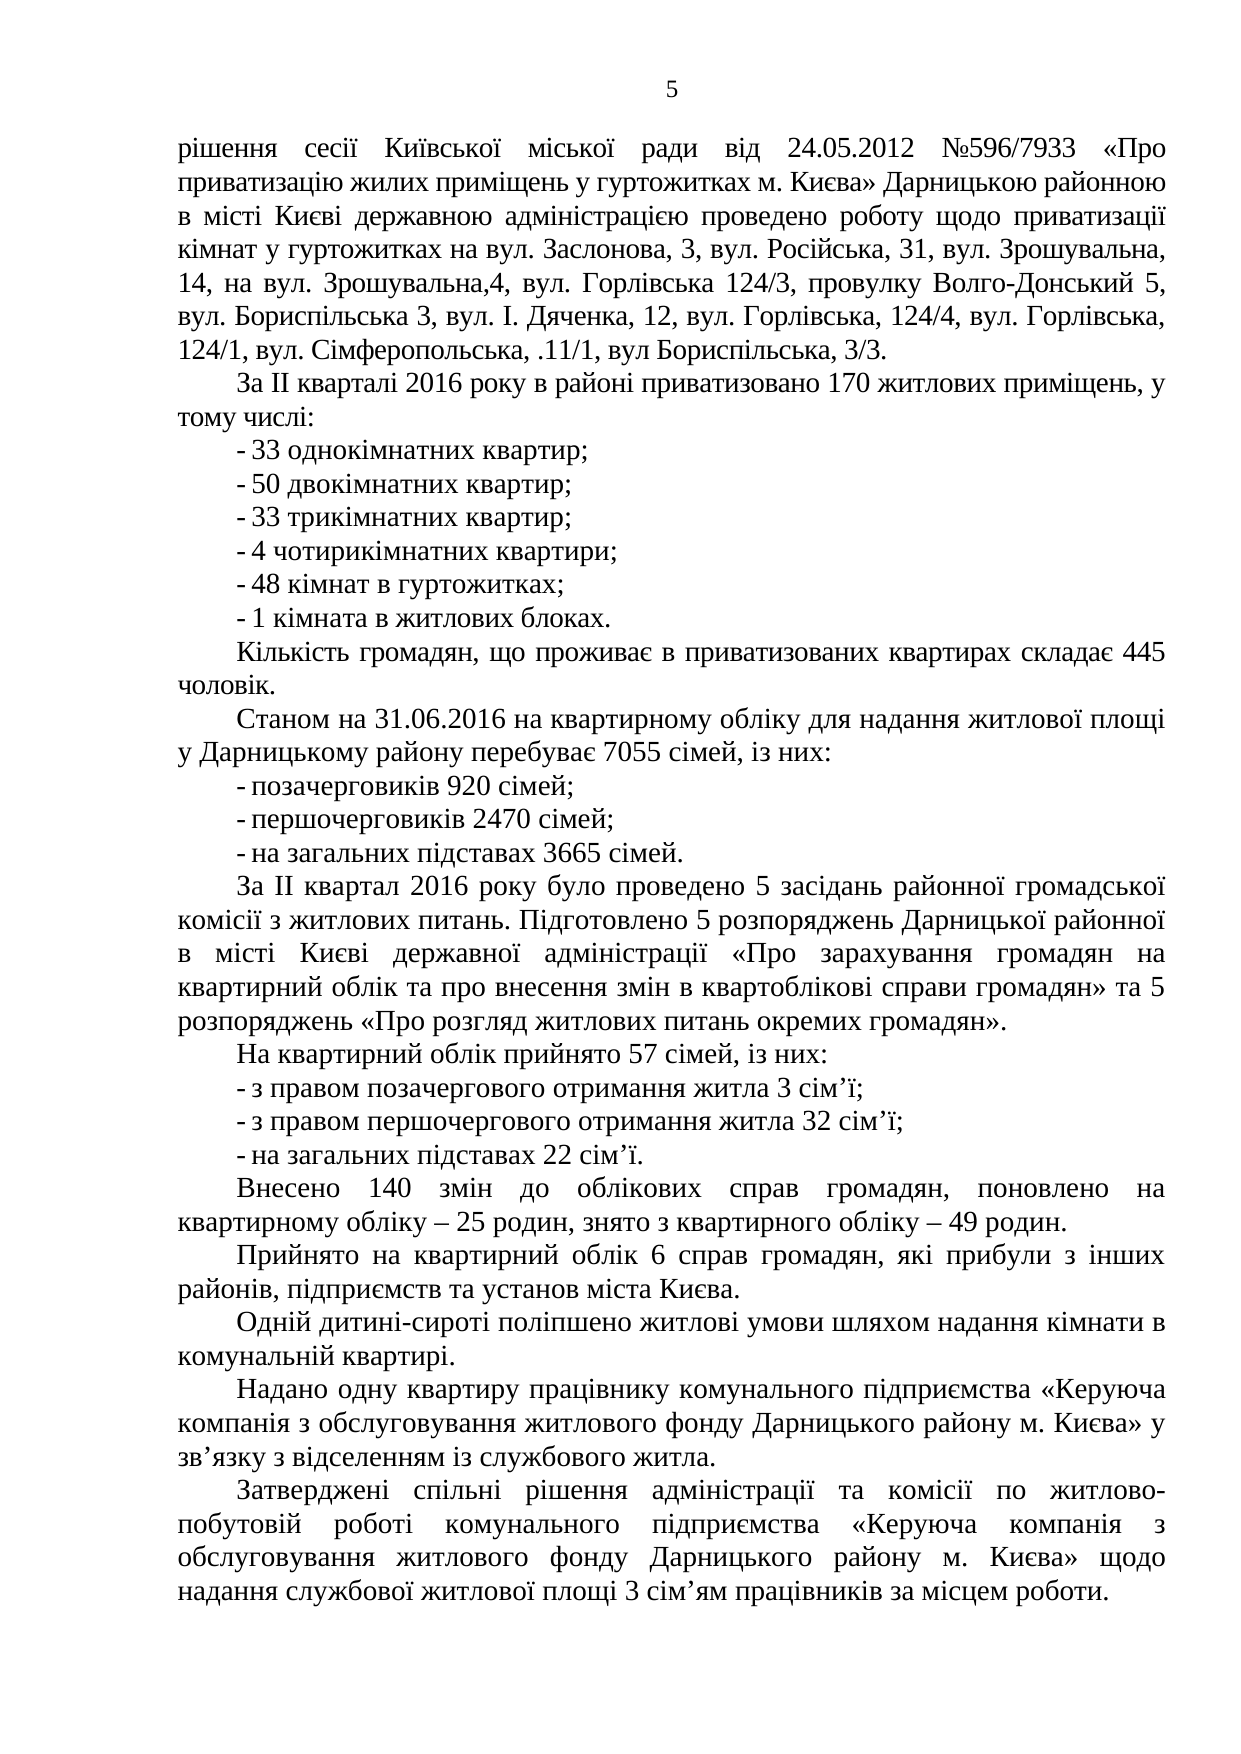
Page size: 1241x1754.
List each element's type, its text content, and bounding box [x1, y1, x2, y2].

text Кількість громадян, що проживає в приватизованих квартирах складає 445 чоловік. [177, 634, 1167, 701]
text Станом на 31.06.2016 на квартирному обліку для надання житлової площі у Дарницькому району перебуває 7055 сімей, із них: [177, 701, 1167, 768]
list 1 кімната в житлових блоках. [177, 600, 1167, 634]
list з правом позачергового отримання житла 3 сім’ї; [177, 1070, 1167, 1103]
list 48 кімнат в гуртожитках; [177, 567, 1167, 600]
list на загальних підставах 22 сім’ї. [177, 1137, 1167, 1170]
list 50 двокімнатних квартир; [177, 466, 1167, 499]
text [177, 131, 1167, 365]
text Внесено 140 змін до облікових справ громадян, поновлено на квартирному обліку – 25 родин, знято з квартирного обліку – 49 родин. [177, 1170, 1167, 1237]
list 4 чотирикімнатних квартири; [177, 533, 1167, 567]
text На квартирний облік прийнято 57 сімей, із них: [177, 1036, 1167, 1070]
text Прийнято на квартирний облік 6 справ громадян, які прибули з інших районів, підприємств та установ міста Києва. [177, 1237, 1167, 1304]
list першочерговиків 2470 сімей; [177, 801, 1167, 835]
text Одній дитині-сироті поліпшено житлові умови шляхом надання кімнати в комунальній квартирі. [177, 1304, 1167, 1372]
text За ІІ квартал 2016 року було проведено 5 засідань районної громадської комісії з житлових питань. Підготовлено 5 розпоряджень Дарницької районної в місті Києві державної адміністрації «Про зарахування громадян на квартирний облік та про внесення змін в квартоблікові справи громадян» та 5 розпоряджень «Про розгляд житлових питань окремих громадян». [177, 868, 1167, 1036]
text За ІІ кварталі 2016 року в районі приватизовано 170 житлових приміщень, у тому числі: [177, 365, 1167, 432]
list з правом першочергового отримання житла 32 сім’ї; [177, 1103, 1167, 1137]
text Затверджені спільні рішення адміністрації та комісії по житлово-побутовій роботі комунального підприємства «Керуюча компанія з обслуговування житлового фонду Дарницького району м. Києва» щодо надання службової житлової площі 3 сім’ям працівників за місцем роботи. [177, 1472, 1167, 1606]
list на загальних підставах 3665 сімей. [177, 835, 1167, 868]
list 33 однокімнатних квартир; [177, 432, 1167, 466]
list позачерговиків 920 сімей; [177, 768, 1167, 801]
text Надано одну квартиру працівнику комунального підприємства «Керуюча компанія з обслуговування житлового фонду Дарницького району м. Києва» у зв’язку з відселенням із службового житла. [177, 1372, 1167, 1472]
list 33 трикімнатних квартир; [177, 499, 1167, 533]
